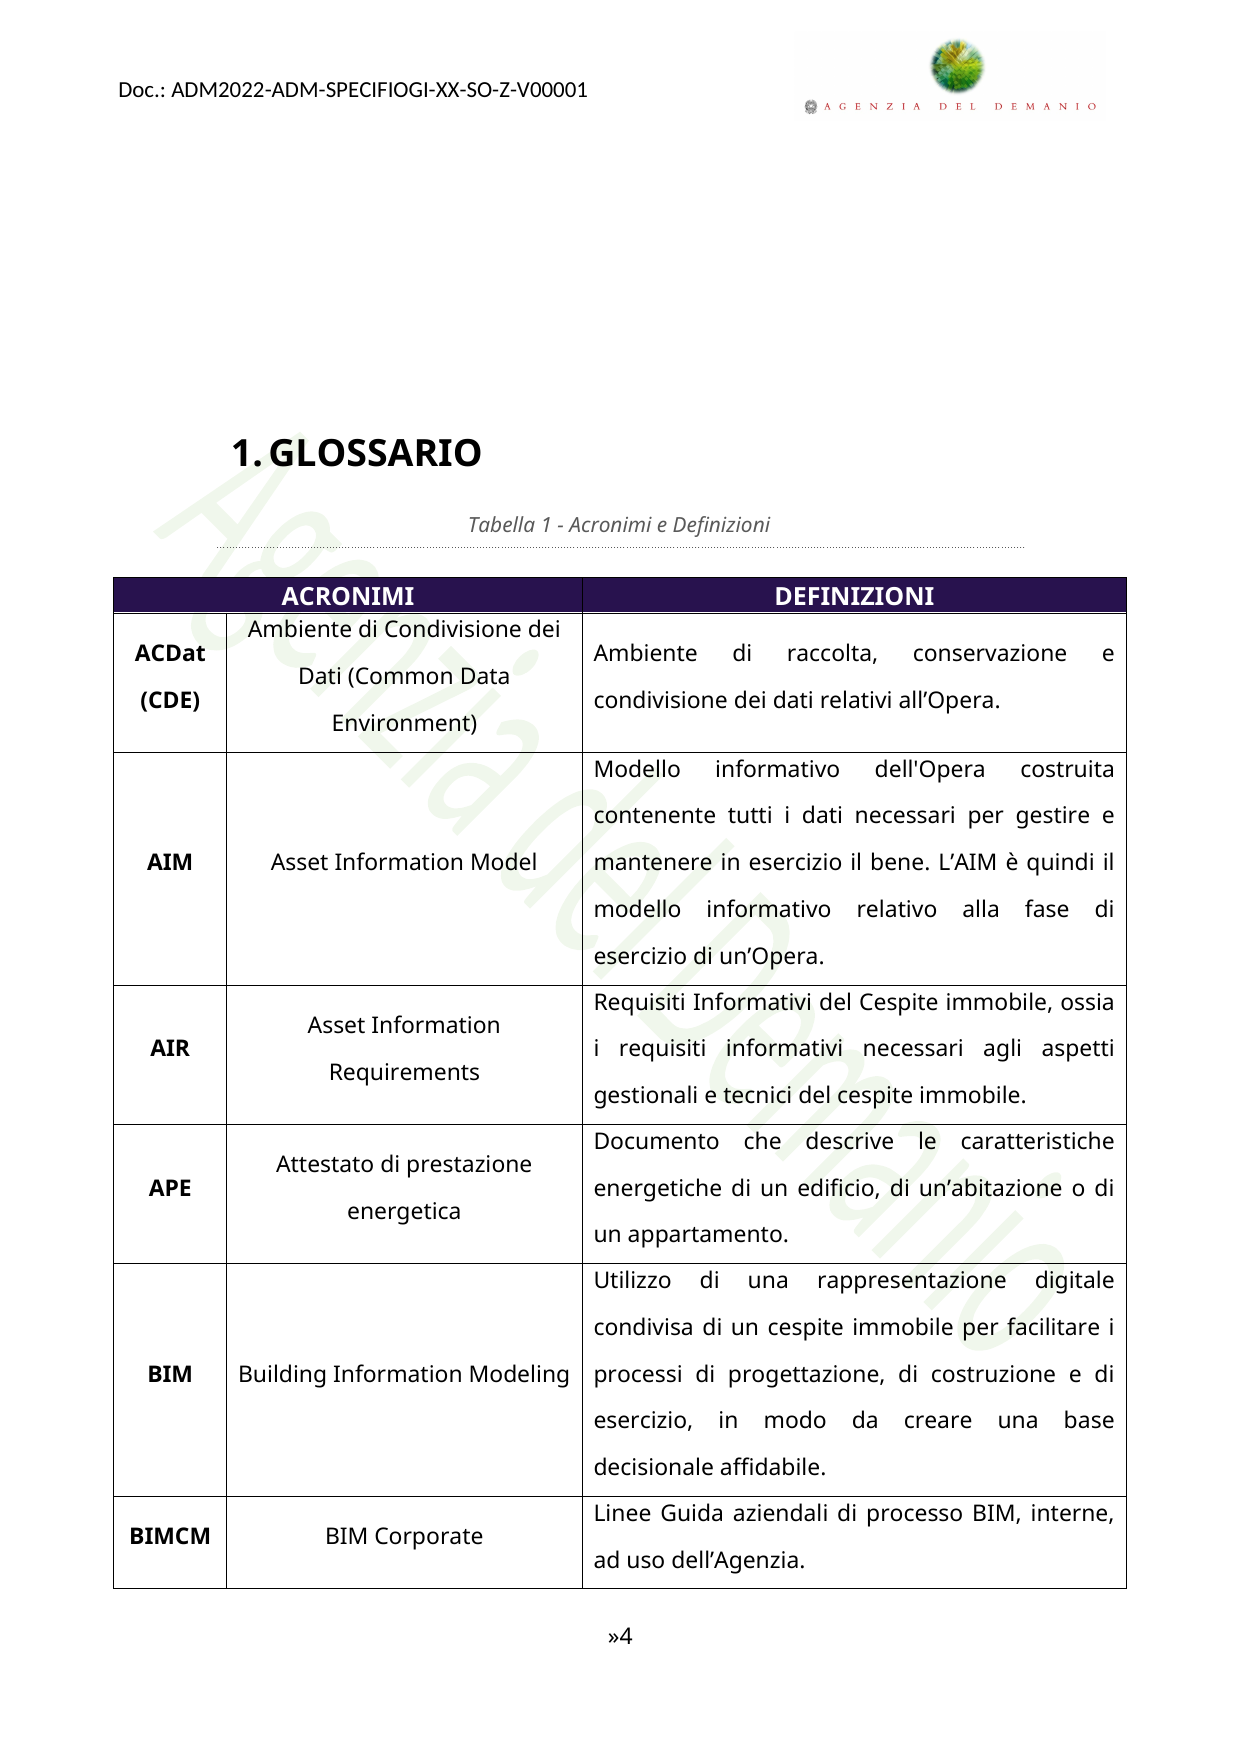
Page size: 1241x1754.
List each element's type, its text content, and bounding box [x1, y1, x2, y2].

table_cell BIM Corporate [227, 1497, 582, 1588]
table_cell Modello informativo dell'Opera costruita contenente tutti i dati necessari per gestire e mantenere in esercizio il bene. L’AIM è quindi il modello informativo relativo alla fase di esercizio di un’Opera. [583, 753, 1126, 984]
table_cell APE [114, 1125, 226, 1263]
picture [794, 31, 1106, 121]
table_cell Building Information Modeling [227, 1264, 582, 1496]
table_cell Attestato di prestazione energetica [227, 1125, 582, 1263]
table_cell Linee Guida aziendali di processo BIM, interne, ad uso dell’Agenzia. [583, 1497, 1126, 1588]
table_cell Ambiente di raccolta, conservazione e condivisione dei dati relativi all’Opera. [583, 614, 1126, 752]
table_cell Ambiente di Condivisione dei Dati (Common Data Environment) [227, 614, 582, 752]
table_cell BIMCM [114, 1497, 226, 1588]
text Tabella 1 - Acronimi e Definizioni [216, 510, 1024, 548]
table_cell Asset Information Requirements [227, 986, 582, 1124]
table_cell AIM [114, 753, 226, 984]
table_cell Asset Information Model [227, 753, 582, 984]
table_cell BIM [114, 1264, 226, 1496]
text GLOSSARIO [231, 426, 1122, 477]
table_cell AIR [114, 986, 226, 1124]
table_cell ACDat (CDE) [114, 614, 226, 752]
table_header ACRONIMI [114, 578, 582, 612]
table_cell Utilizzo di una rappresentazione digitale condivisa di un cespite immobile per facilitare i processi di progettazione, di costruzione e di esercizio, in modo da creare una base decisionale affidabile. [583, 1264, 1126, 1496]
table_cell Requisiti Informativi del Cespite immobile, ossia i requisiti informativi necessari agli aspetti gestionali e tecnici del cespite immobile. [583, 986, 1126, 1124]
table_header DEFINIZIONI [583, 578, 1126, 612]
table_cell Documento che descrive le caratteristiche energetiche di un edificio, di un’abitazione o di un appartamento. [583, 1125, 1126, 1263]
